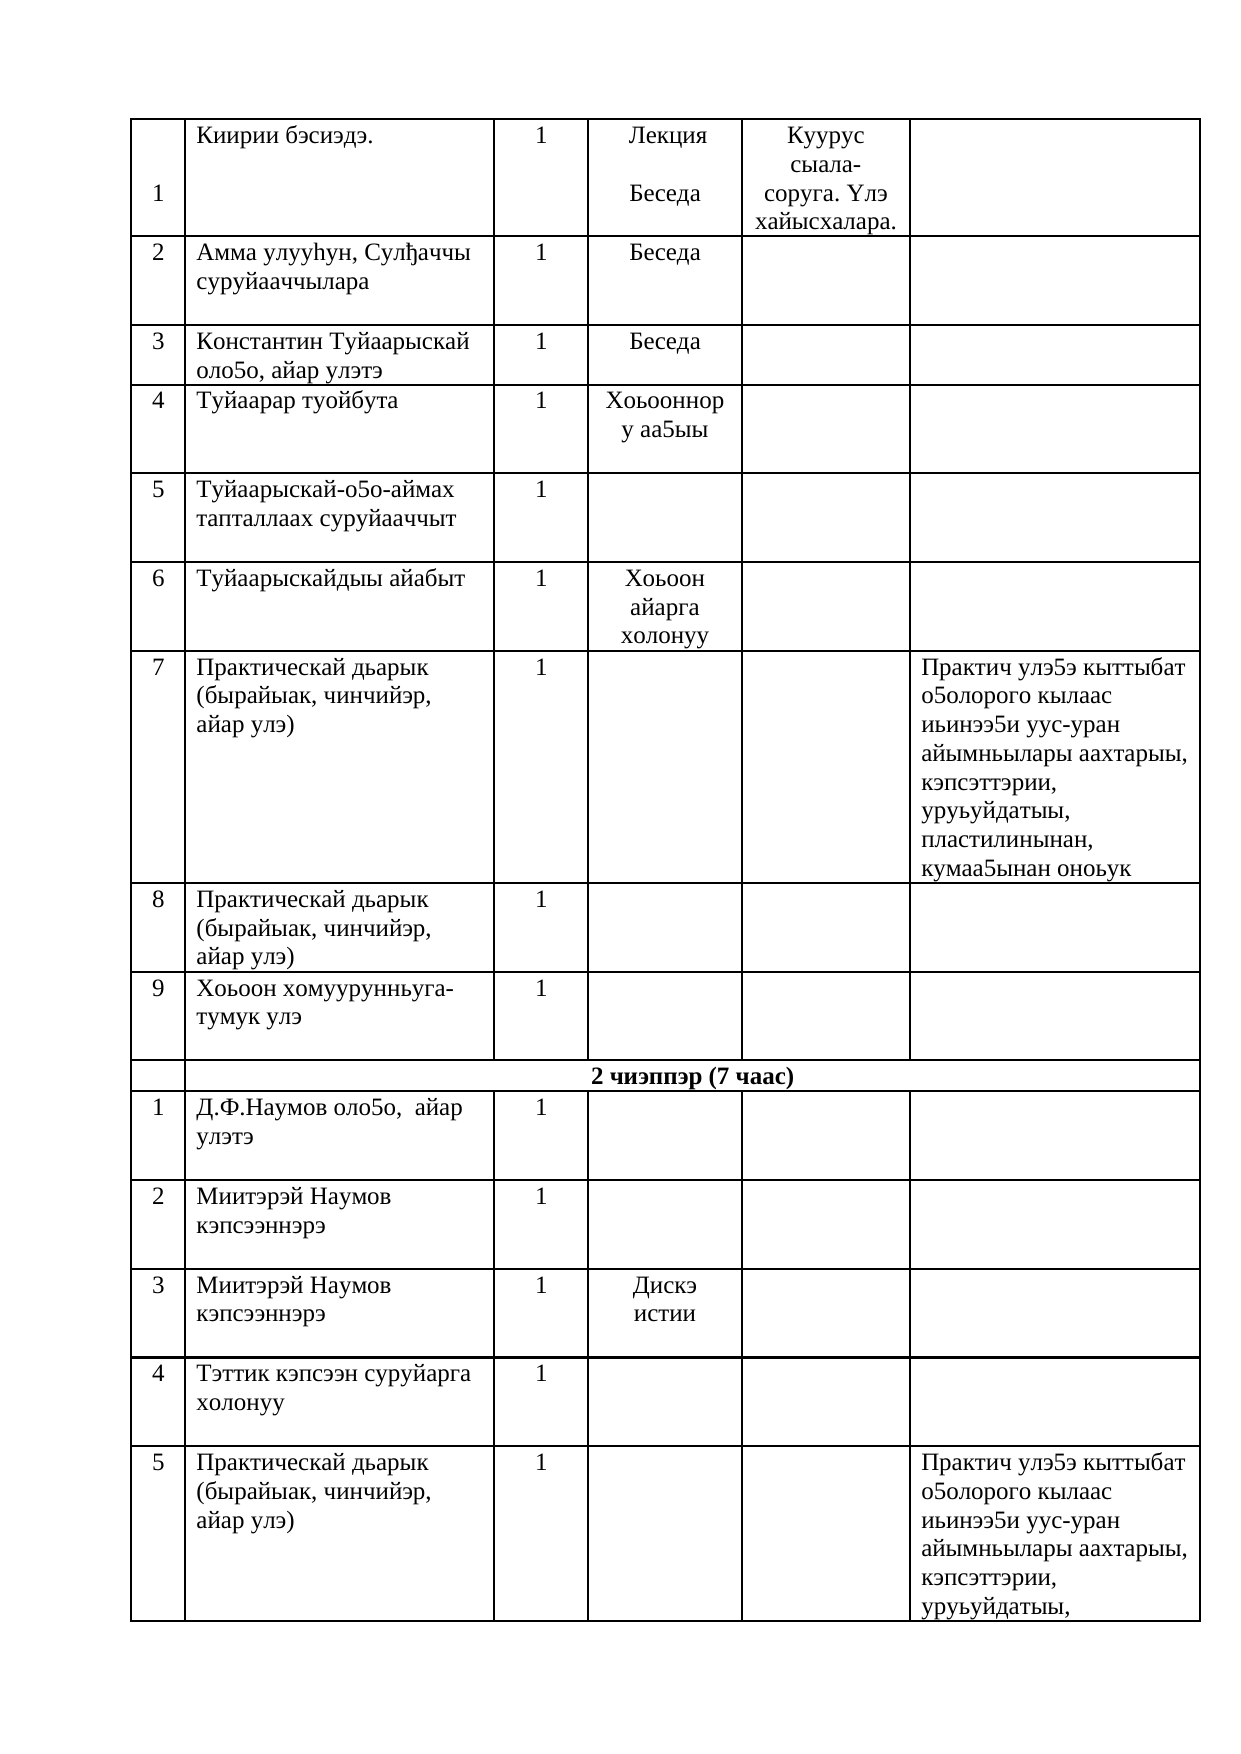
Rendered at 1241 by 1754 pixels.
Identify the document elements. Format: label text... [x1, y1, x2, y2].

table_cell 1 [495, 973, 587, 1059]
table_cell Миитэрэй Наумов кэпсээннэрэ [186, 1270, 493, 1356]
table_cell Д.Ф.Наумов оло5о, айар улэтэ [186, 1092, 493, 1179]
table_cell 1 [495, 1359, 587, 1445]
table_cell 2 чиэппэр (7 чаас) [186, 1061, 1199, 1090]
table_cell [743, 1359, 909, 1445]
table_cell [589, 1359, 741, 1445]
table_cell 3 [132, 1270, 184, 1356]
table_cell Дискэ истии [589, 1270, 741, 1356]
table_cell 1 [495, 652, 587, 882]
table_cell Практич улэ5э кыттыбат о5олорого кылаас иьинээ5и уус-уран айымньылары аахтарыы, кэпсэттэрии, уруьуйдатыы, пластилинынан, кумаа5ынан оноьук [911, 652, 1199, 882]
table_cell 9 [132, 973, 184, 1059]
table_cell Миитэрэй Наумов кэпсээннэрэ [186, 1181, 493, 1268]
table_cell [743, 326, 909, 383]
table_cell Практическай дьарык (бырайыак, чинчийэр, айар улэ) [186, 884, 493, 971]
table_cell 7 [132, 652, 184, 882]
table_cell [911, 1359, 1199, 1445]
table_cell [911, 326, 1199, 383]
table_cell [589, 1447, 741, 1620]
table_cell [589, 973, 741, 1059]
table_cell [911, 1447, 1199, 1620]
table_cell [743, 1447, 909, 1620]
table_cell [911, 973, 1199, 1059]
table_cell [743, 563, 909, 650]
table_cell [911, 120, 1199, 235]
table_cell [911, 563, 1199, 650]
table_cell 1 [495, 884, 587, 971]
table_cell 2 [132, 237, 184, 324]
table_cell [911, 386, 1199, 472]
table_cell Туйаарыскай-о5о-аймах тапталлаах суруйааччыт [186, 474, 493, 561]
table_cell 5 [132, 474, 184, 561]
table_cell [186, 1447, 493, 1620]
table_cell 1 [495, 326, 587, 383]
table_cell 1 [132, 120, 184, 235]
table_cell [743, 884, 909, 971]
table_cell Куурус сыала-соруга. Үлэ хайысхалара. [743, 120, 909, 235]
table_cell [743, 386, 909, 472]
table_cell 1 [495, 237, 587, 324]
table_cell Беседа [589, 326, 741, 383]
table_cell 1 [495, 386, 587, 472]
table_cell Лекция Беседа [589, 120, 741, 235]
table_cell 1 [132, 1092, 184, 1179]
table_cell [589, 474, 741, 561]
table_cell 1 [495, 1181, 587, 1268]
table_cell 1 [495, 474, 587, 561]
table_cell 4 [132, 1359, 184, 1445]
table_cell Киирии бэсиэдэ. [186, 120, 493, 235]
table_cell [911, 1181, 1199, 1268]
table_cell Практическай дьарык (бырайыак, чинчийэр, айар улэ) [186, 652, 493, 882]
table_cell [911, 1270, 1199, 1356]
table_cell Беседа [589, 237, 741, 324]
table_cell 1 [495, 1092, 587, 1179]
table_cell 8 [132, 884, 184, 971]
table_cell Тэттик кэпсээн суруйарга холонуу [186, 1359, 493, 1445]
table_cell Хоьооннору аа5ыы [589, 386, 741, 472]
table_cell 3 [132, 326, 184, 383]
table_cell [743, 474, 909, 561]
table_cell [743, 1270, 909, 1356]
table_cell 2 [132, 1181, 184, 1268]
table_cell [911, 1092, 1199, 1179]
table_cell [911, 474, 1199, 561]
table_cell Амма улууһун, Сулђаччы суруйааччылара [186, 237, 493, 324]
table_cell 1 [495, 1270, 587, 1356]
table_cell 1 [495, 563, 587, 650]
table_cell [743, 237, 909, 324]
table_cell Хоьоон хомуурунньуга-тумук улэ [186, 973, 493, 1059]
table_cell [589, 652, 741, 882]
table_cell [911, 884, 1199, 971]
table_cell [743, 973, 909, 1059]
table_cell 1 [495, 120, 587, 235]
table_cell 1 [495, 1447, 587, 1620]
table_cell [911, 237, 1199, 324]
table_cell [743, 1181, 909, 1268]
table_cell Туйаарыскайдыы айабыт [186, 563, 493, 650]
table_cell [589, 1092, 741, 1179]
table_cell Хоьоон айарга холонуу [589, 563, 741, 650]
table_cell [589, 884, 741, 971]
table_cell 5 [132, 1447, 184, 1620]
table_cell Константин Туйаарыскай оло5о, айар улэтэ [186, 326, 493, 383]
table_cell Туйаарар туойбута [186, 386, 493, 472]
table_cell [743, 1092, 909, 1179]
table_cell [132, 1061, 184, 1090]
table_cell 6 [132, 563, 184, 650]
table_cell [743, 652, 909, 882]
table_cell 4 [132, 386, 184, 472]
table_cell [589, 1181, 741, 1268]
